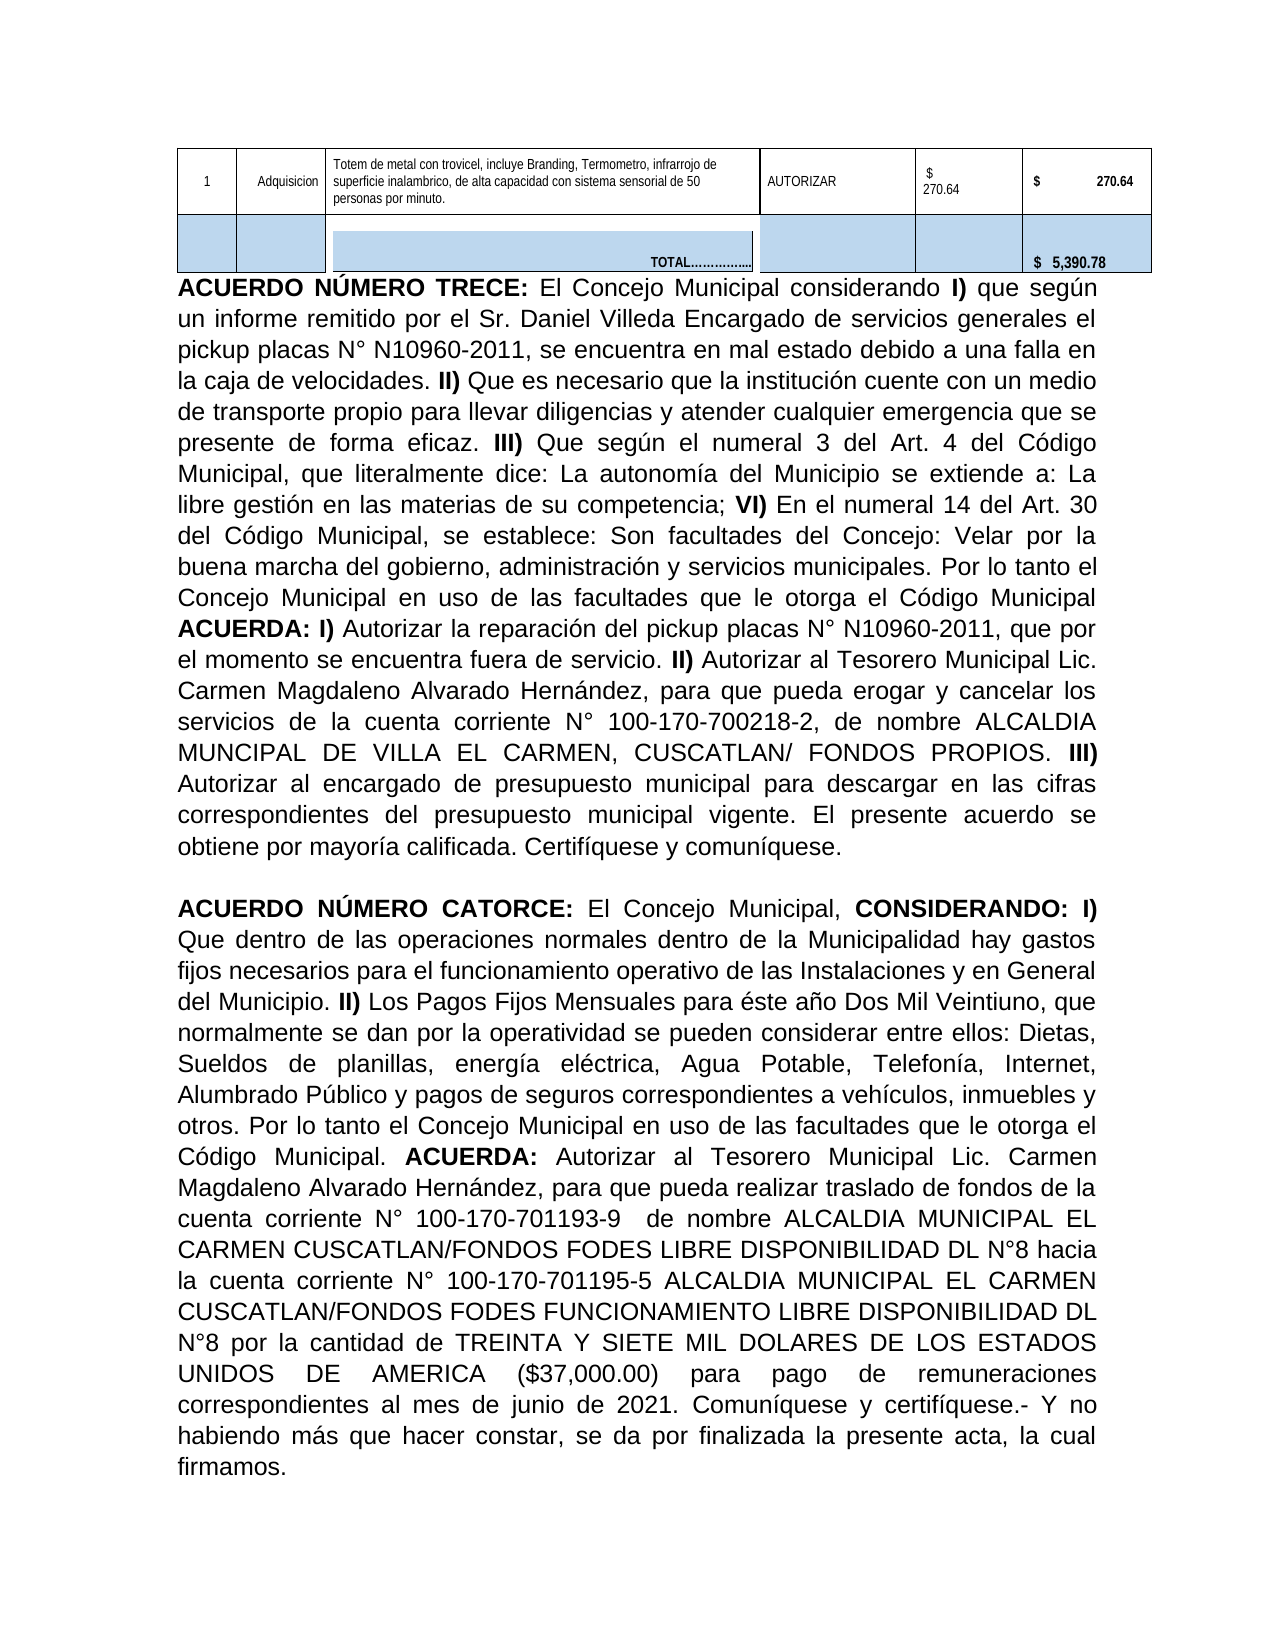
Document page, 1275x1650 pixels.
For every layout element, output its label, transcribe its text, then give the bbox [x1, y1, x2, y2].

table_cell $ 270.64 [916, 149, 1022, 214]
table_cell [178, 215, 236, 272]
table_cell [916, 215, 1022, 272]
table_cell [237, 215, 325, 272]
text ACUERDO NÚMERO CATORCE: El Concejo Municipal, CONSIDERANDO: I) Que dentro de las operaciones normales dentro de la Municipalidad hay gastos fijos necesarios para el funcionamiento operativo de las Instalaciones y en General del Municipio. II) Los Pagos Fijos Mensuales para éste año Dos Mil Veintiuno, que normalmente se dan por la operatividad se pueden considerar entre ellos: Dietas, Sueldos de planillas, energía eléctrica, Agua Potable, Telefonía, Internet, Alumbrado Público y pagos de seguros correspondientes a vehículos, inmuebles y otros. Por lo tanto el Concejo Municipal en uso de las facultades que le otorga el Código Municipal. ACUERDA: Autorizar al Tesorero Municipal Lic. Carmen Magdaleno Alvarado Hernández, para que pueda realizar traslado de fondos de la cuenta corriente N° 100-170-701193-9 de nombre ALCALDIA MUNICIPAL EL CARMEN CUSCATLAN/FONDOS FODES LIBRE DISPONIBILIDAD DL N°8 hacia la cuenta corriente N° 100-170-701195-5 ALCALDIA MUNICIPAL EL CARMEN CUSCATLAN/FONDOS FODES FUNCIONAMIENTO LIBRE DISPONIBILIDAD DL N°8 por la cantidad de TREINTA Y SIETE MIL DOLARES DE LOS ESTADOS UNIDOS DE AMERICA ($37,000.00) para pago de remuneraciones correspondientes al mes de junio de 2021. Comuníquese y certifíquese.- Y no habiendo más que hacer constar, se da por finalizada la presente acta, la cual firmamos. [177, 893, 1098, 1481]
table_cell $ 270.64 [1023, 149, 1151, 214]
table_cell Totem de metal con trovicel, incluye Branding, Termometro, infrarrojo de superficie inalambrico, de alta capacidad con sistema sensorial de 50 personas por minuto. [326, 149, 759, 214]
table_cell $ 5,390.78 [1023, 215, 1151, 272]
table_cell Adquisicion [237, 149, 325, 214]
text ACUERDO NÚMERO TRECE: El Concejo Municipal considerando I) que según un informe remitido por el Sr. Daniel Villeda Encargado de servicios generales el pickup placas N° N10960-2011, se encuentra en mal estado debido a una falla en la caja de velocidades. II) Que es necesario que la institución cuente con un medio de transporte propio para llevar diligencias y atender cualquier emergencia que se presente de forma eficaz. III) Que según el numeral 3 del Art. 4 del Código Municipal, que literalmente dice: La autonomía del Municipio se extiende a: La libre gestión en las materias de su competencia; VI) En el numeral 14 del Art. 30 del Código Municipal, se establece: Son facultades del Concejo: Velar por la buena marcha del gobierno, administración y servicios municipales. Por lo tanto el Concejo Municipal en uso de las facultades que le otorga el Código Municipal ACUERDA: I) Autorizar la reparación del pickup placas N° N10960-2011, que por el momento se encuentra fuera de servicio. II) Autorizar al Tesorero Municipal Lic. Carmen Magdaleno Alvarado Hernández, para que pueda erogar y cancelar los servicios de la cuenta corriente N° 100-170-700218-2, de nombre ALCALDIA MUNCIPAL DE VILLA EL CARMEN, CUSCATLAN/ FONDOS PROPIOS. III) Autorizar al encargado de presupuesto municipal para descargar en las cifras correspondientes del presupuesto municipal vigente. El presente acuerdo se obtiene por mayoría calificada. Certifíquese y comuníquese. [177, 273, 1098, 860]
table_cell 1 [178, 149, 236, 214]
table_cell [760, 215, 915, 272]
table_cell AUTORIZAR [761, 149, 915, 214]
table_cell [326, 215, 760, 272]
